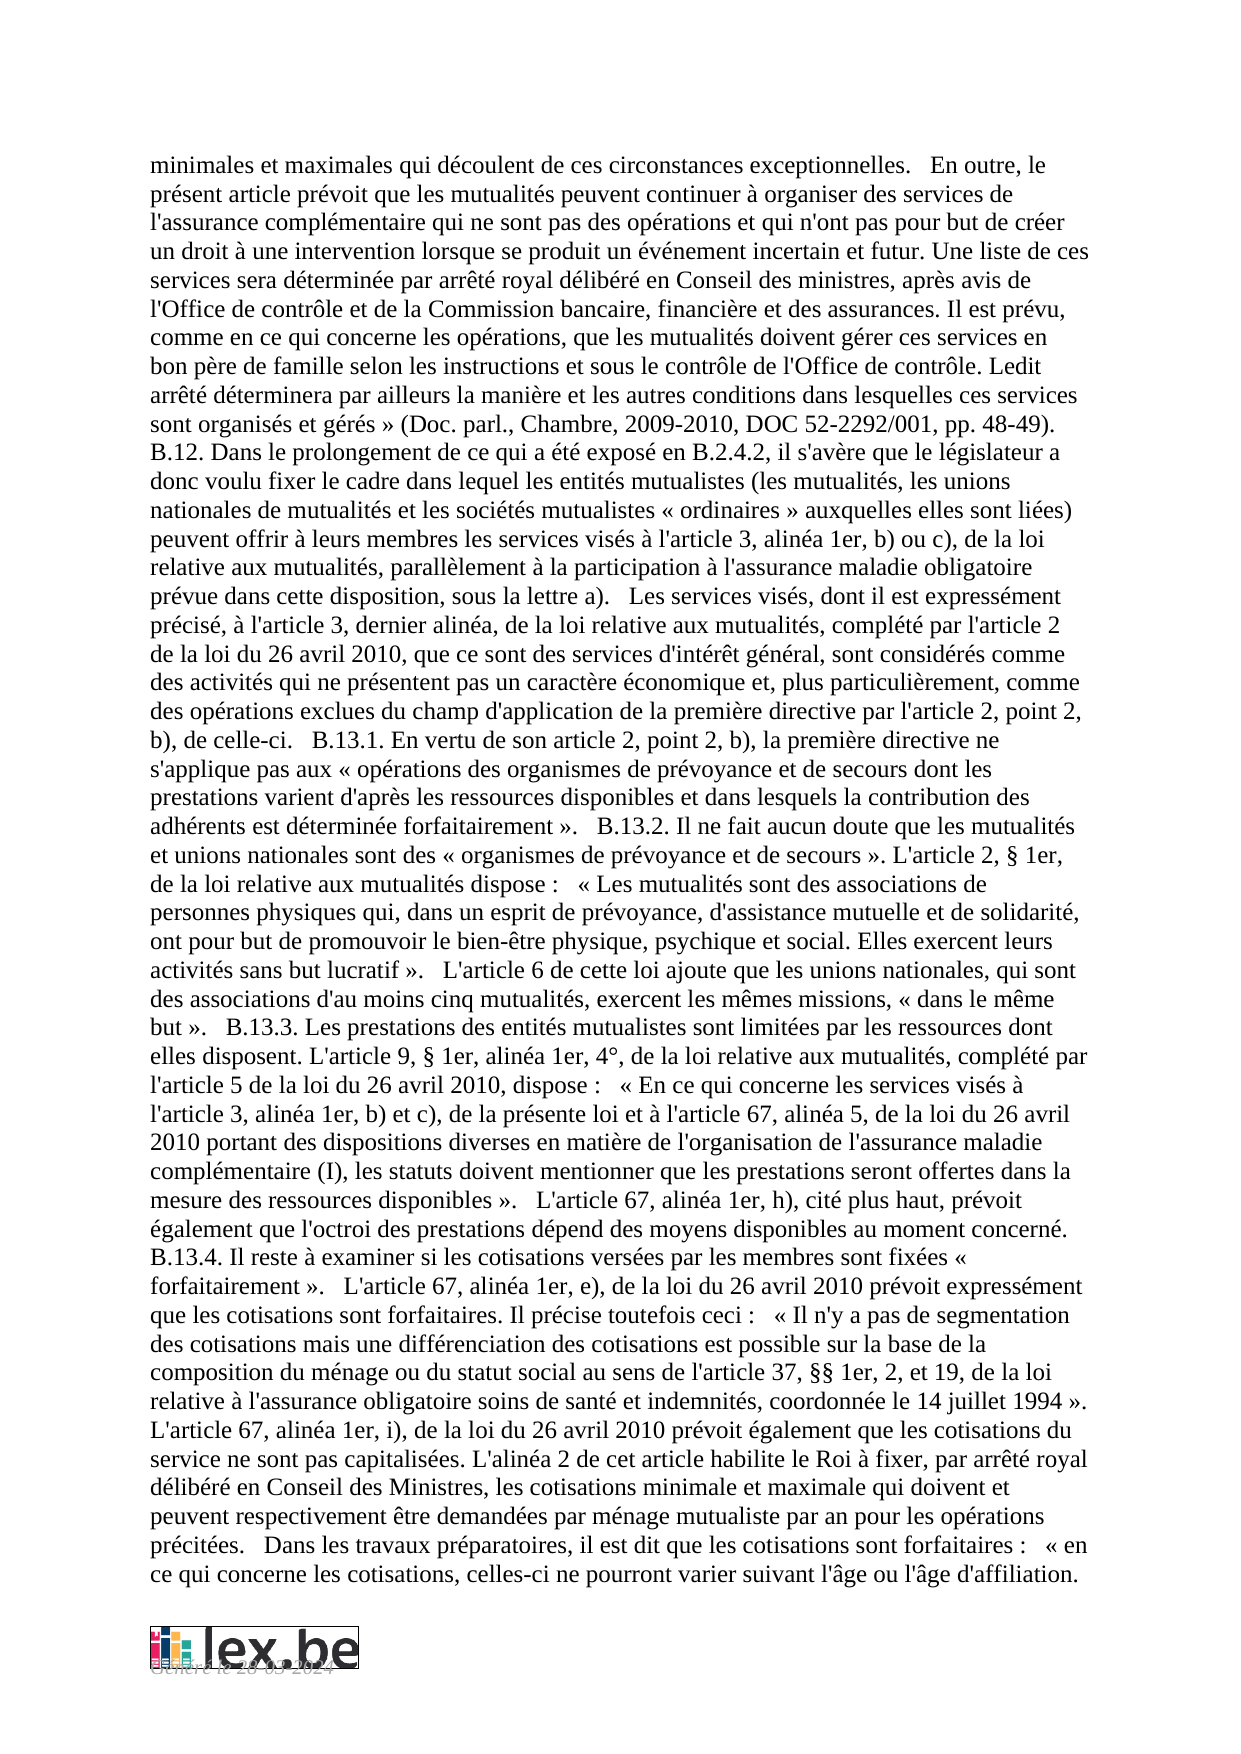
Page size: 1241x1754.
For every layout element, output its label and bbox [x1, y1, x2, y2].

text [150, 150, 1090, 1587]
picture [151, 1627, 358, 1668]
